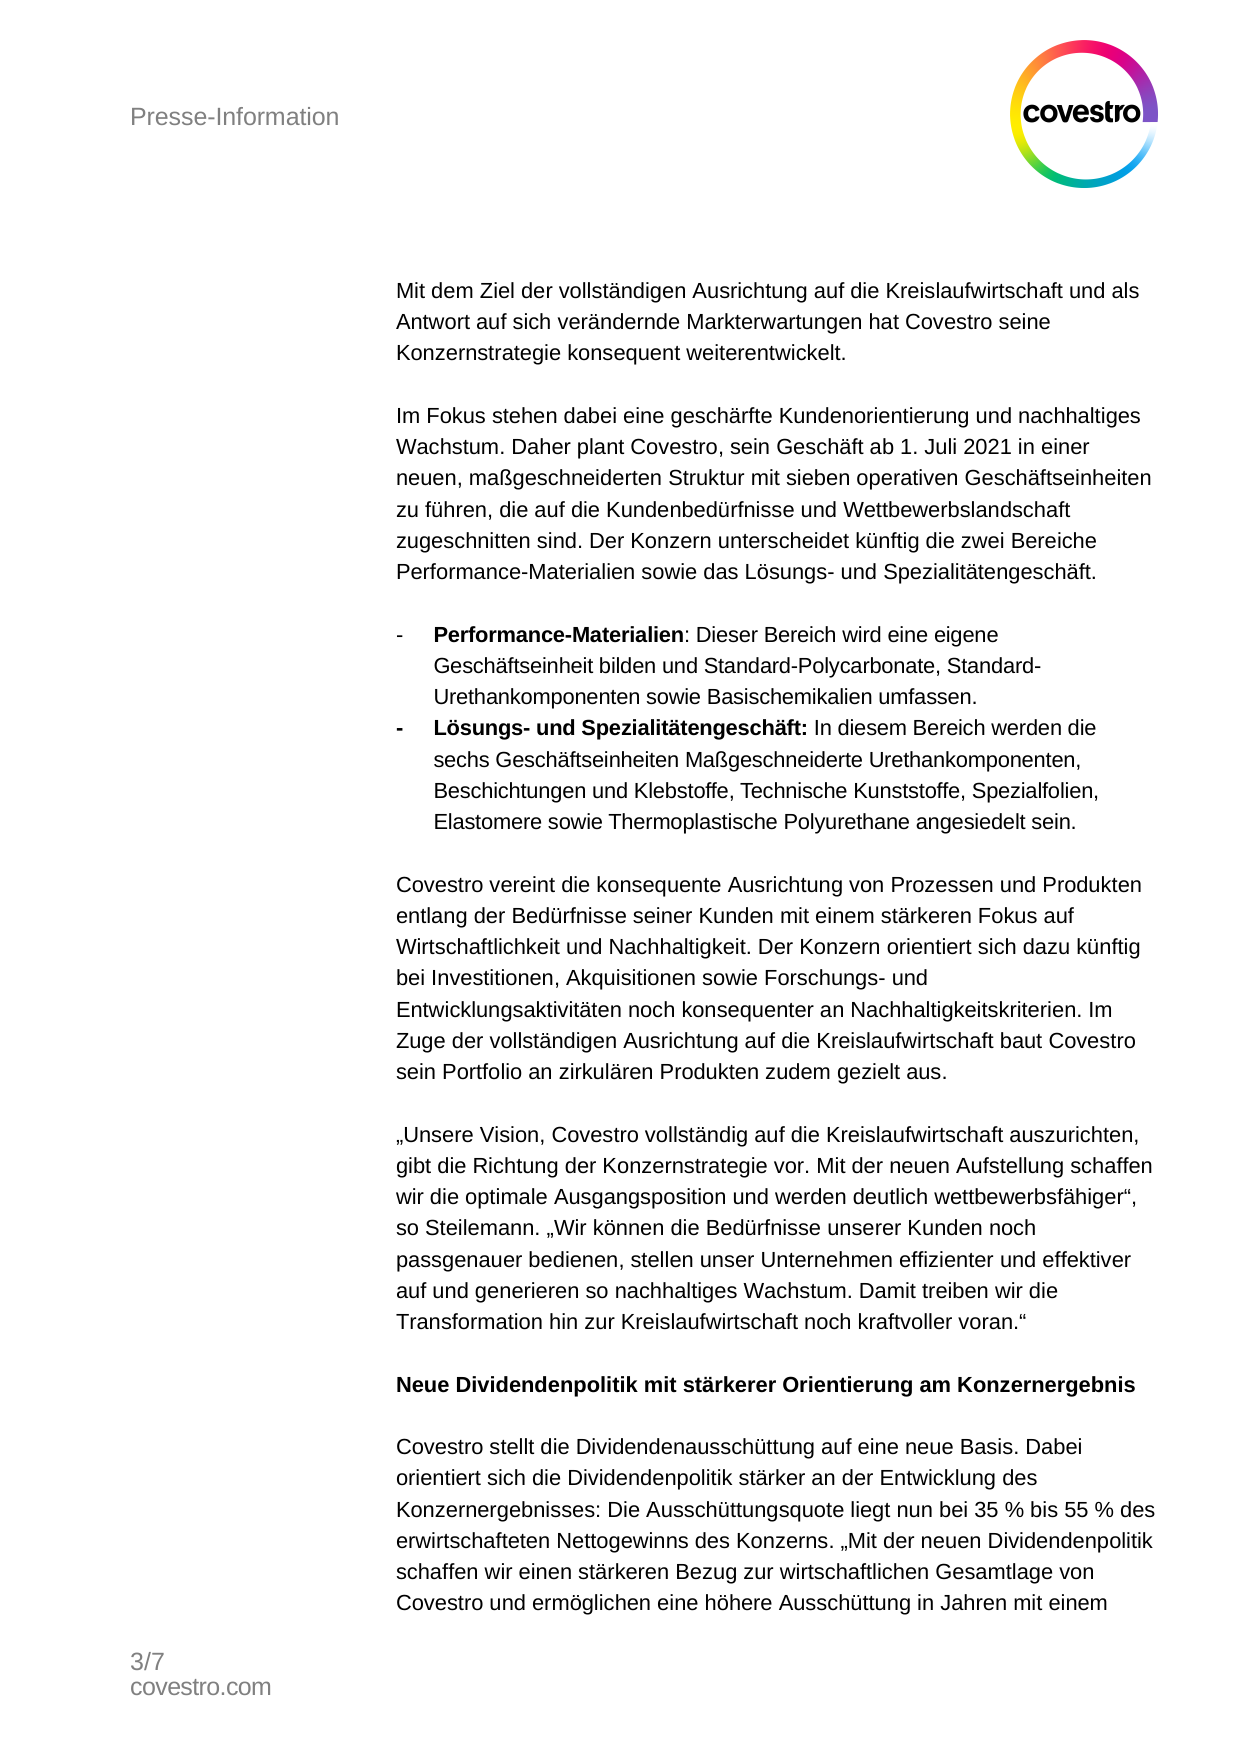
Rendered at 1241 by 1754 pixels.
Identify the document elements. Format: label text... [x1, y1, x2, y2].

text Mit dem Ziel der vollständigen Ausrichtung auf die Kreislaufwirtschaft und als Antwort auf sich verändernde Markterwartungen hat Covestro seine Konzernstrategie konsequent weiterentwickelt. [396, 272, 1157, 366]
list Performance-Materialien: Dieser Bereich wird eine eigene Geschäftseinheit bilden und Standard-Polycarbonate, Standard-Urethankomponenten sowie Basischemikalien umfassen. [396, 616, 1157, 709]
text „Unsere Vision, Covestro vollständig auf die Kreislaufwirtschaft auszurichten, gibt die Richtung der Konzernstrategie vor. Mit der neuen Aufstellung schaffen wir die optimale Ausgangsposition und werden deutlich wettbewerbsfähiger“, so Steilemann. „Wir können die Bedürfnisse unserer Kunden noch passgenauer bedienen, stellen unser Unternehmen effizienter und effektiver auf und generieren so nachhaltiges Wachstum. Damit treiben wir die Transformation hin zur Kreislaufwirtschaft noch kraftvoller voran.“ [396, 1116, 1157, 1334]
list Lösungs- und Spezialitätengeschäft: In diesem Bereich werden die sechs Geschäftseinheiten Maßgeschneiderte Urethankomponenten, Beschichtungen und Klebstoffe, Technische Kunststoffe, Spezialfolien, Elastomere sowie Thermoplastische Polyurethane angesiedelt sein. [396, 709, 1157, 834]
picture [1007, 37, 1161, 191]
text Neue Dividendenpolitik mit stärkerer Orientierung am Konzernergebnis [396, 1366, 1157, 1397]
text Covestro vereint die konsequente Ausrichtung von Prozessen und Produkten entlang der Bedürfnisse seiner Kunden mit einem stärkeren Fokus auf Wirtschaftlichkeit und Nachhaltigkeit. Der Konzern orientiert sich dazu künftig bei Investitionen, Akquisitionen sowie Forschungs- und Entwicklungsaktivitäten noch konsequenter an Nachhaltigkeitskriterien. Im Zuge der vollständigen Ausrichtung auf die Kreislaufwirtschaft baut Covestro sein Portfolio an zirkulären Produkten zudem gezielt aus. [396, 866, 1157, 1084]
text Im Fokus stehen dabei eine geschärfte Kundenorientierung und nachhaltiges Wachstum. Daher plant Covestro, sein Geschäft ab 1. Juli 2021 in einer neuen, maßgeschneiderten Struktur mit sieben operativen Geschäftseinheiten zu führen, die auf die Kundenbedürfnisse und Wettbewerbslandschaft zugeschnitten sind. Der Konzern unterscheidet künftig die zwei Bereiche Performance-Materialien sowie das Lösungs- und Spezialitätengeschäft. [396, 397, 1157, 584]
